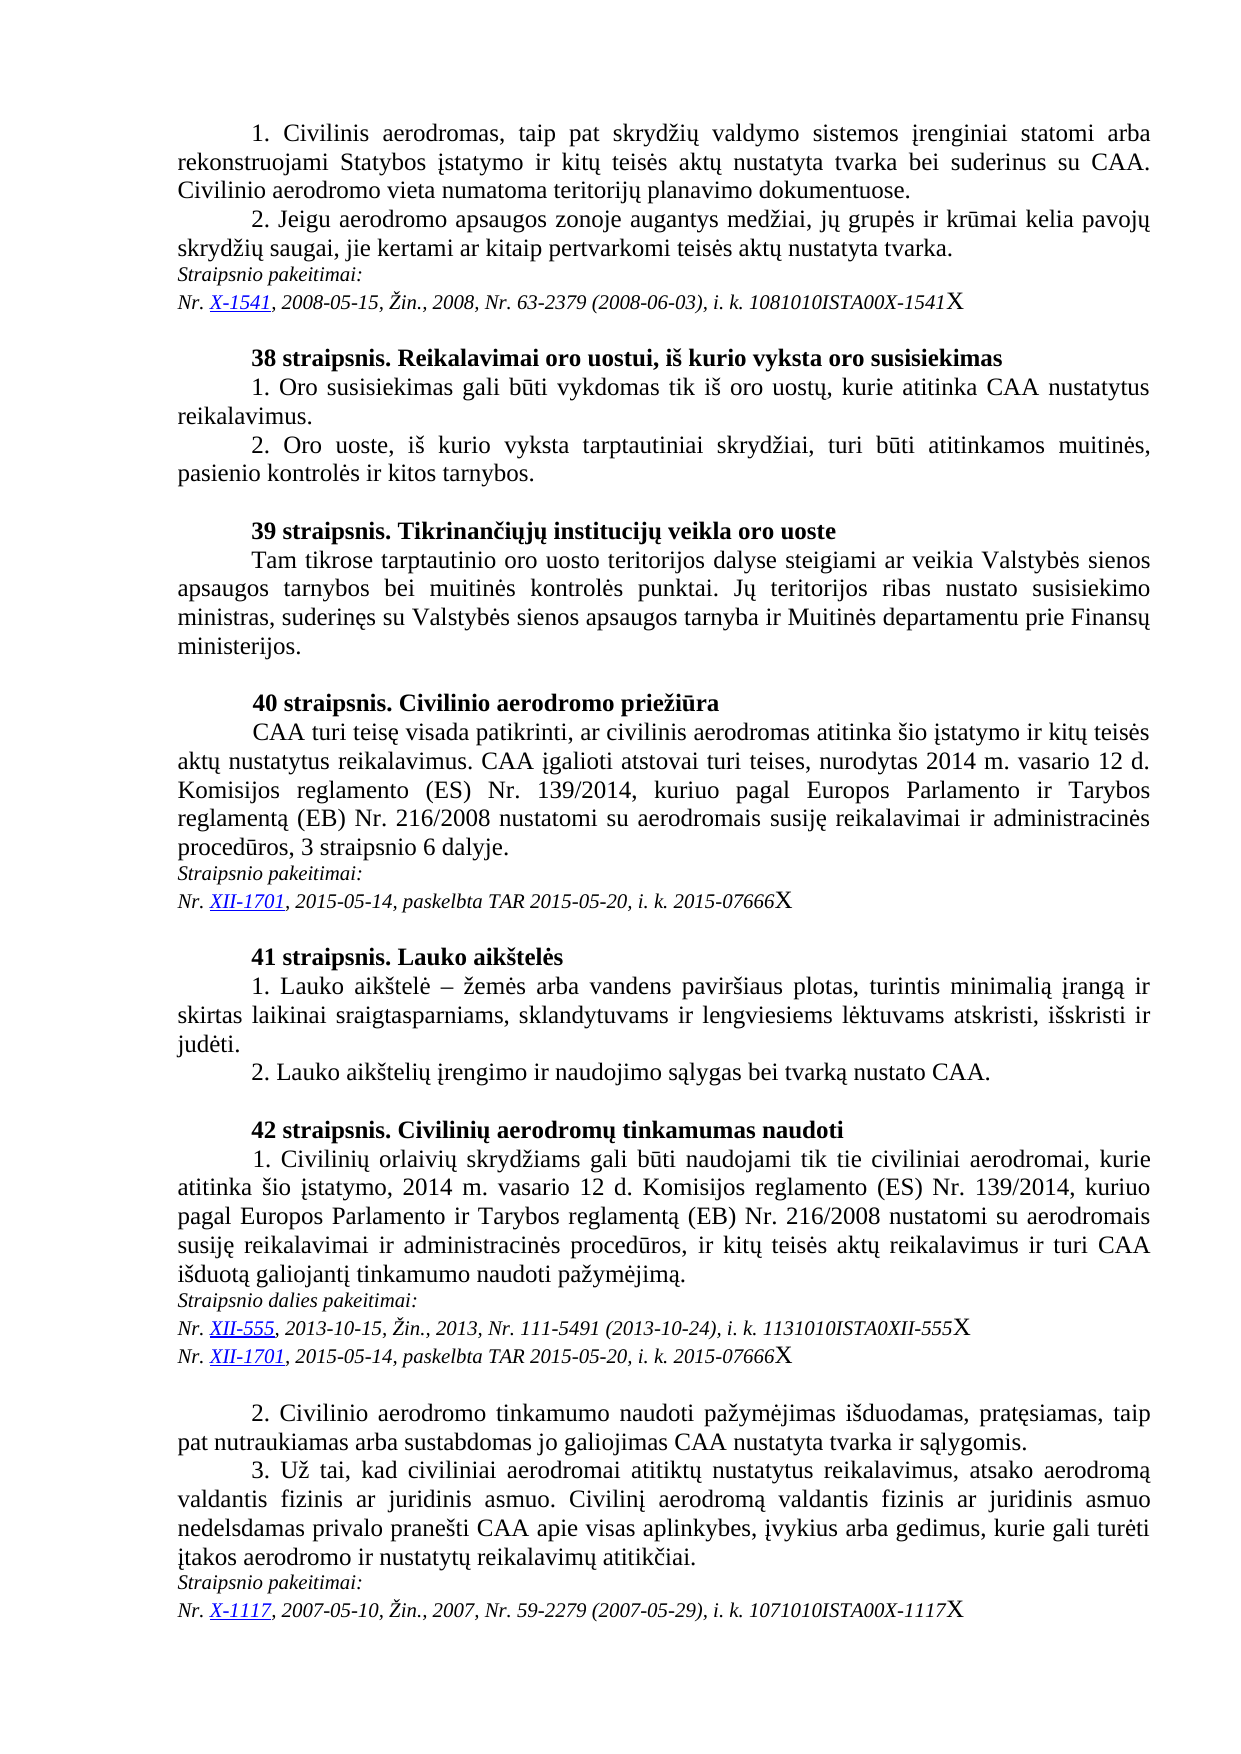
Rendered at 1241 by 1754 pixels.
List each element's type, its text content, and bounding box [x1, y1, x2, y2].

text 1. Civilinių orlaivių skrydžiams gali būti naudojami tik tie civiliniai aerodromai, kurie atitinka šio įstatymo, 2014 m. vasario 12 d. Komisijos reglamento (ES) Nr. 139/2014, kuriuo pagal Europos Parlamento ir Tarybos reglamentą (EB) Nr. 216/2008 nustatomi su aerodromais susiję reikalavimai ir administracinės procedūros, ir kitų teisės aktų reikalavimus ir turi CAA išduotą galiojantį tinkamumo naudoti pažymėjimą. [177, 1144, 1152, 1287]
text 2. Oro uoste, iš kurio vyksta tarptautiniai skrydžiai, turi būti atitinkamos muitinės, pasienio kontrolės ir kitos tarnybos. [177, 430, 1152, 487]
text 41 straipsnis. Lauko aikštelės [177, 942, 1152, 971]
text 1. Oro susisiekimas gali būti vykdomas tik iš oro uostų, kurie atitinka CAA nustatytus reikalavimus. [177, 372, 1152, 430]
text 3. Už tai, kad civiliniai aerodromai atitiktų nustatytus reikalavimus, atsako aerodromą valdantis fizinis ar juridinis asmuo. Civilinį aerodromą valdantis fizinis ar juridinis asmuo nedelsdamas privalo pranešti CAA apie visas aplinkybes, įvykius arba gedimus, kurie gali turėti įtakos aerodromo ir nustatytų reikalavimų atitikčiai. [177, 1455, 1152, 1570]
text 2. Civilinio aerodromo tinkamumo naudoti pažymėjimas išduodamas, pratęsiamas, taip pat nutraukiamas arba sustabdomas jo galiojimas CAA nustatyta tvarka ir sąlygomis. [177, 1398, 1152, 1455]
text 1. Lauko aikštelė – žemės arba vandens paviršiaus plotas, turintis minimalią įrangą ir skirtas laikinai sraigtasparniams, sklandytuvams ir lengviesiems lėktuvams atskristi, išskristi ir judėti. [177, 971, 1152, 1057]
text CAA turi teisę visada patikrinti, ar civilinis aerodromas atitinka šio įstatymo ir kitų teisės aktų nustatytus reikalavimus. CAA įgalioti atstovai turi teises, nurodytas 2014 m. vasario 12 d. Komisijos reglamento (ES) Nr. 139/2014, kuriuo pagal Europos Parlamento ir Tarybos reglamentą (EB) Nr. 216/2008 nustatomi su aerodromais susiję reikalavimai ir administracinės procedūros, 3 straipsnio 6 dalyje. [177, 717, 1152, 861]
text 39 straipsnis. Tikrinančiųjų institucijų veikla oro uoste [177, 516, 1152, 545]
text Tam tikrose tarptautinio oro uosto teritorijos dalyse steigiami ar veikia Valstybės sienos apsaugos tarnybos bei muitinės kontrolės punktai. Jų teritorijos ribas nustato susisiekimo ministras, suderinęs su Valstybės sienos apsaugos tarnyba ir Muitinės departamentu prie Finansų ministerijos. [177, 545, 1152, 660]
text 40 straipsnis. Civilinio aerodromo priežiūra [177, 688, 1152, 717]
text 38 straipsnis. Reikalavimai oro uostui, iš kurio vyksta oro susisiekimas [177, 343, 1152, 372]
text 42 straipsnis. Civilinių aerodromų tinkamumas naudoti [177, 1115, 1152, 1144]
text 1. Civilinis aerodromas, taip pat skrydžių valdymo sistemos įrenginiai statomi arba rekonstruojami Statybos įstatymo ir kitų teisės aktų nustatyta tvarka bei suderinus su CAA. Civilinio aerodromo vieta numatoma teritorijų planavimo dokumentuose. [177, 118, 1152, 204]
text 2. Jeigu aerodromo apsaugos zonoje augantys medžiai, jų grupės ir krūmai kelia pavojų skrydžių saugai, jie kertami ar kitaip pertvarkomi teisės aktų nustatyta tvarka. [177, 204, 1152, 262]
text 2. Lauko aikštelių įrengimo ir naudojimo sąlygas bei tvarką nustato CAA. [177, 1057, 1152, 1086]
